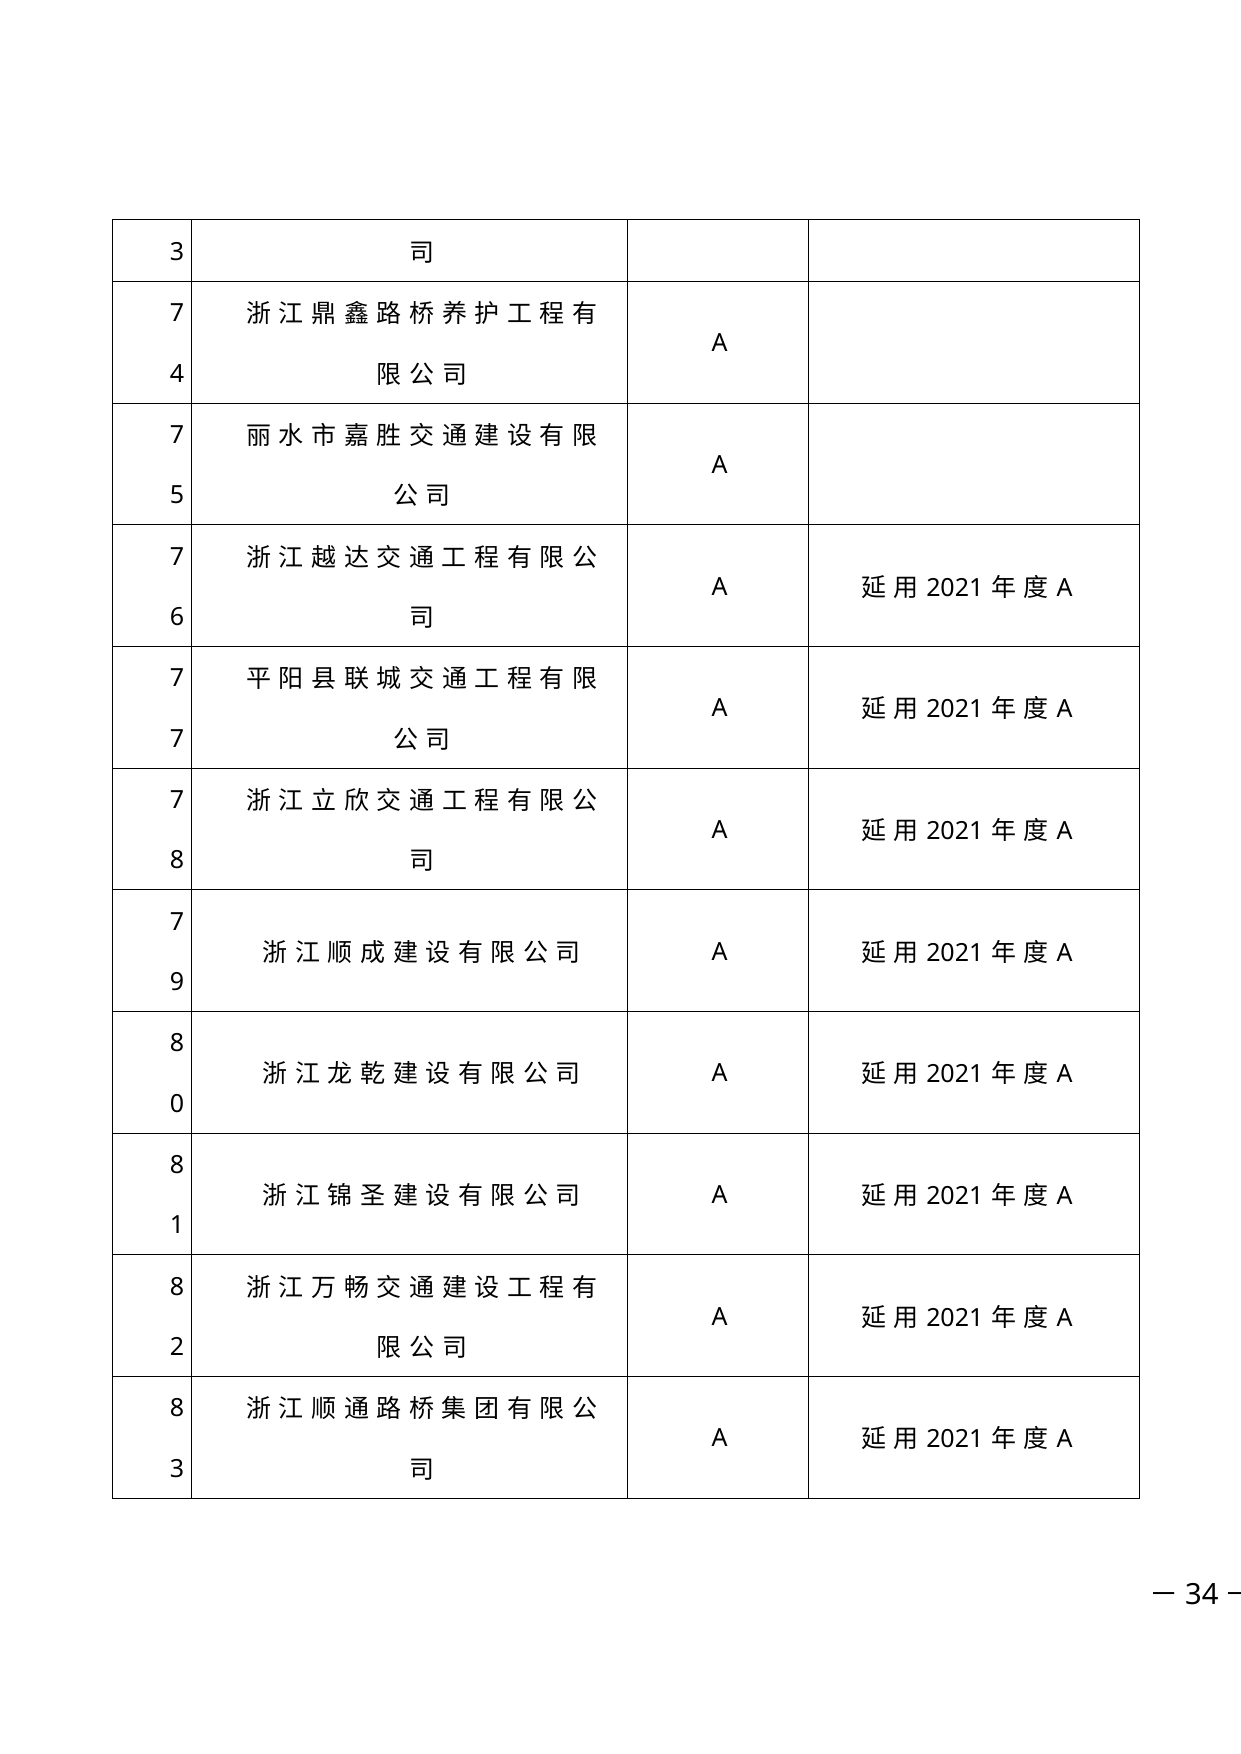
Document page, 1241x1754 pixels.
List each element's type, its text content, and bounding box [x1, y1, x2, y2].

table_cell A [628, 769, 808, 889]
table_cell A [628, 1377, 808, 1497]
table_cell 浙江万畅交通建设工程有限公司 [192, 1255, 627, 1376]
table_cell 浙江顺成建设有限公司 [192, 890, 627, 1011]
table_cell 83 [113, 1377, 191, 1497]
table_cell 浙江顺通路桥集团有限公司 [192, 1377, 627, 1497]
table_cell 浙江锦圣建设有限公司 [192, 1134, 627, 1254]
table_cell 76 [113, 525, 191, 646]
table_cell A [628, 890, 808, 1011]
table_cell [809, 220, 1139, 281]
table_cell A [628, 1012, 808, 1132]
table_cell 延用2021年度A [809, 647, 1139, 767]
table_cell 浙江鼎鑫路桥养护工程有限公司 [192, 282, 627, 402]
table_cell 75 [113, 404, 191, 524]
table_cell 延用2021年度A [809, 890, 1139, 1011]
table_cell 81 [113, 1134, 191, 1254]
table_cell [809, 404, 1139, 524]
table_cell A [628, 220, 808, 281]
table_cell 平阳县联城交通工程有限公司 [192, 647, 627, 767]
table_cell 浙江越达交通工程有限公司 [192, 525, 627, 646]
table_cell 延用2021年度A [809, 1012, 1139, 1132]
table_cell 73 [113, 220, 191, 281]
table_cell A [628, 282, 808, 402]
table_cell 78 [113, 769, 191, 889]
table_cell 延用2021年度A [809, 1377, 1139, 1497]
table_cell A [628, 1255, 808, 1376]
table_cell 77 [113, 647, 191, 767]
table_cell A [628, 647, 808, 767]
table_cell 浙江龙乾建设有限公司 [192, 1012, 627, 1132]
table_cell 浙江立欣交通工程有限公司 [192, 769, 627, 889]
table_cell 79 [113, 890, 191, 1011]
table_cell 延用2021年度A [809, 525, 1139, 646]
table_cell 延用2021年度A [809, 769, 1139, 889]
table_cell 延用2021年度A [809, 1255, 1139, 1376]
table_cell 丽水市嘉胜交通建设有限公司 [192, 404, 627, 524]
table_cell 82 [113, 1255, 191, 1376]
table_cell 74 [113, 282, 191, 402]
table_cell 延用2021年度A [809, 1134, 1139, 1254]
table_cell A [628, 1134, 808, 1254]
table_cell A [628, 525, 808, 646]
table_cell 浙江金衢交通工程有限公司 [192, 220, 627, 281]
table_cell 80 [113, 1012, 191, 1132]
table_cell [809, 282, 1139, 402]
table_cell A [628, 404, 808, 524]
